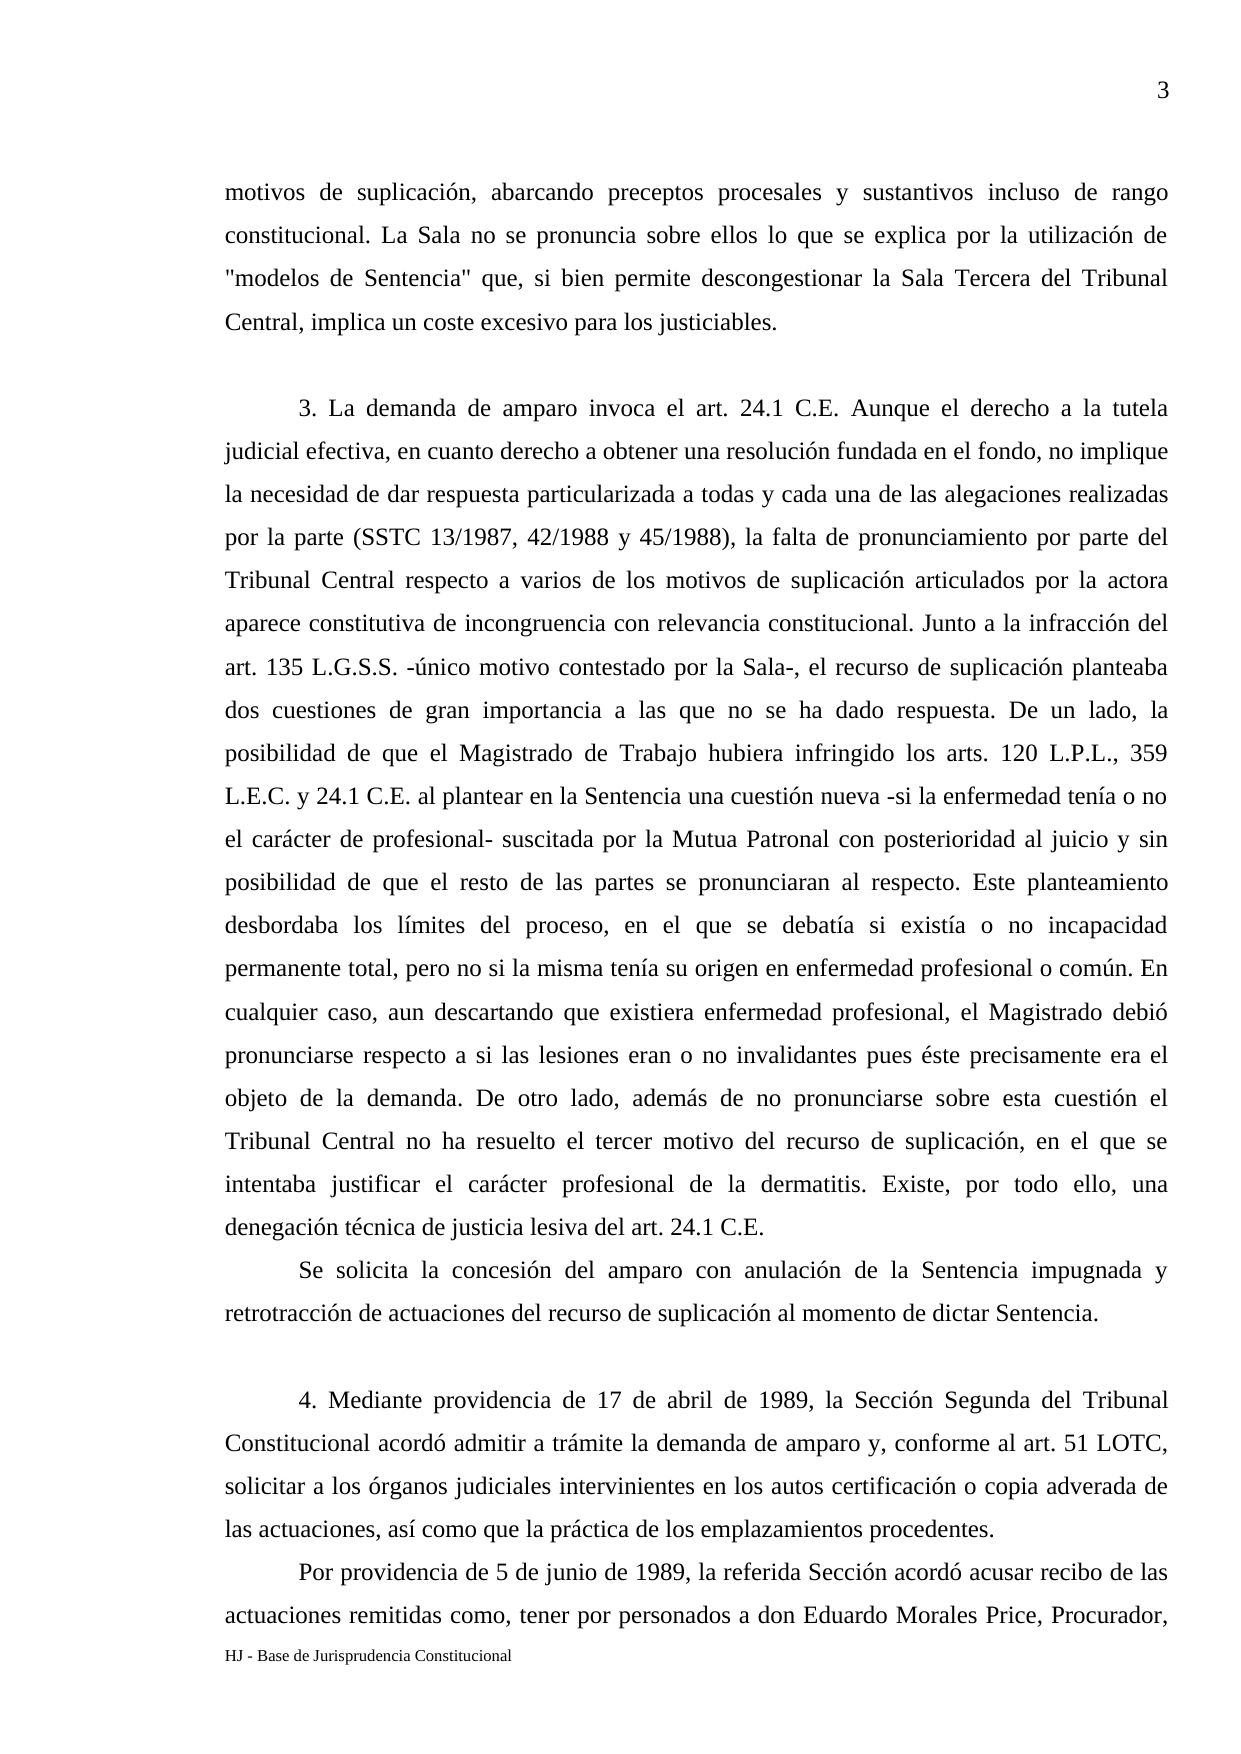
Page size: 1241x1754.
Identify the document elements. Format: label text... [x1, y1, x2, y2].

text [224, 1557, 1169, 1629]
text 3. La demanda de amparo invoca el art. 24.1 C.E. Aunque el derecho a la tutela judicial efectiva, en cuanto derecho a obtener una resolución fundada en el fondo, no implique la necesidad de dar respuesta particularizada a todas y cada una de las alegaciones realizadas por la parte (SSTC 13/1987, 42/1988 y 45/1988), la falta de pronunciamiento por parte del Tribunal Central respecto a varios de los motivos de suplicación articulados por la actora aparece constitutiva de incongruencia con relevancia constitucional. Junto a la infracción del art. 135 L.G.S.S. -único motivo contestado por la Sala-, el recurso de suplicación planteaba dos cuestiones de gran importancia a las que no se ha dado respuesta. De un lado, la posibilidad de que el Magistrado de Trabajo hubiera infringido los arts. 120 L.P.L., 359 L.E.C. y 24.1 C.E. al plantear en la Sentencia una cuestión nueva -si la enfermedad tenía o no el carácter de profesional- suscitada por la Mutua Patronal con posterioridad al juicio y sin posibilidad de que el resto de las partes se pronunciaran al respecto. Este planteamiento desbordaba los límites del proceso, en el que se debatía si existía o no incapacidad permanente total, pero no si la misma tenía su origen en enfermedad profesional o común. En cualquier caso, aun descartando que existiera enfermedad profesional, el Magistrado debió pronunciarse respecto a si las lesiones eran o no invalidantes pues éste precisamente era el objeto de la demanda. De otro lado, además de no pronunciarse sobre esta cuestión el Tribunal Central no ha resuelto el tercer motivo del recurso de suplicación, en el que se intentaba justificar el carácter profesional de la dermatitis. Existe, por todo ello, una denegación técnica de justicia lesiva del art. 24.1 C.E. [224, 393, 1169, 1241]
text 4. Mediante providencia de 17 de abril de 1989, la Sección Segunda del Tribunal Constitucional acordó admitir a trámite la demanda de amparo y, conforme al art. 51 LOTC, solicitar a los órganos judiciales intervinientes en los autos certificación o copia adverada de las actuaciones, así como que la práctica de los emplazamientos procedentes. [224, 1385, 1169, 1543]
text Se solicita la concesión del amparo con anulación de la Sentencia impugnada y retrotracción de actuaciones del recurso de suplicación al momento de dictar Sentencia. [224, 1255, 1169, 1327]
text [224, 177, 1169, 335]
